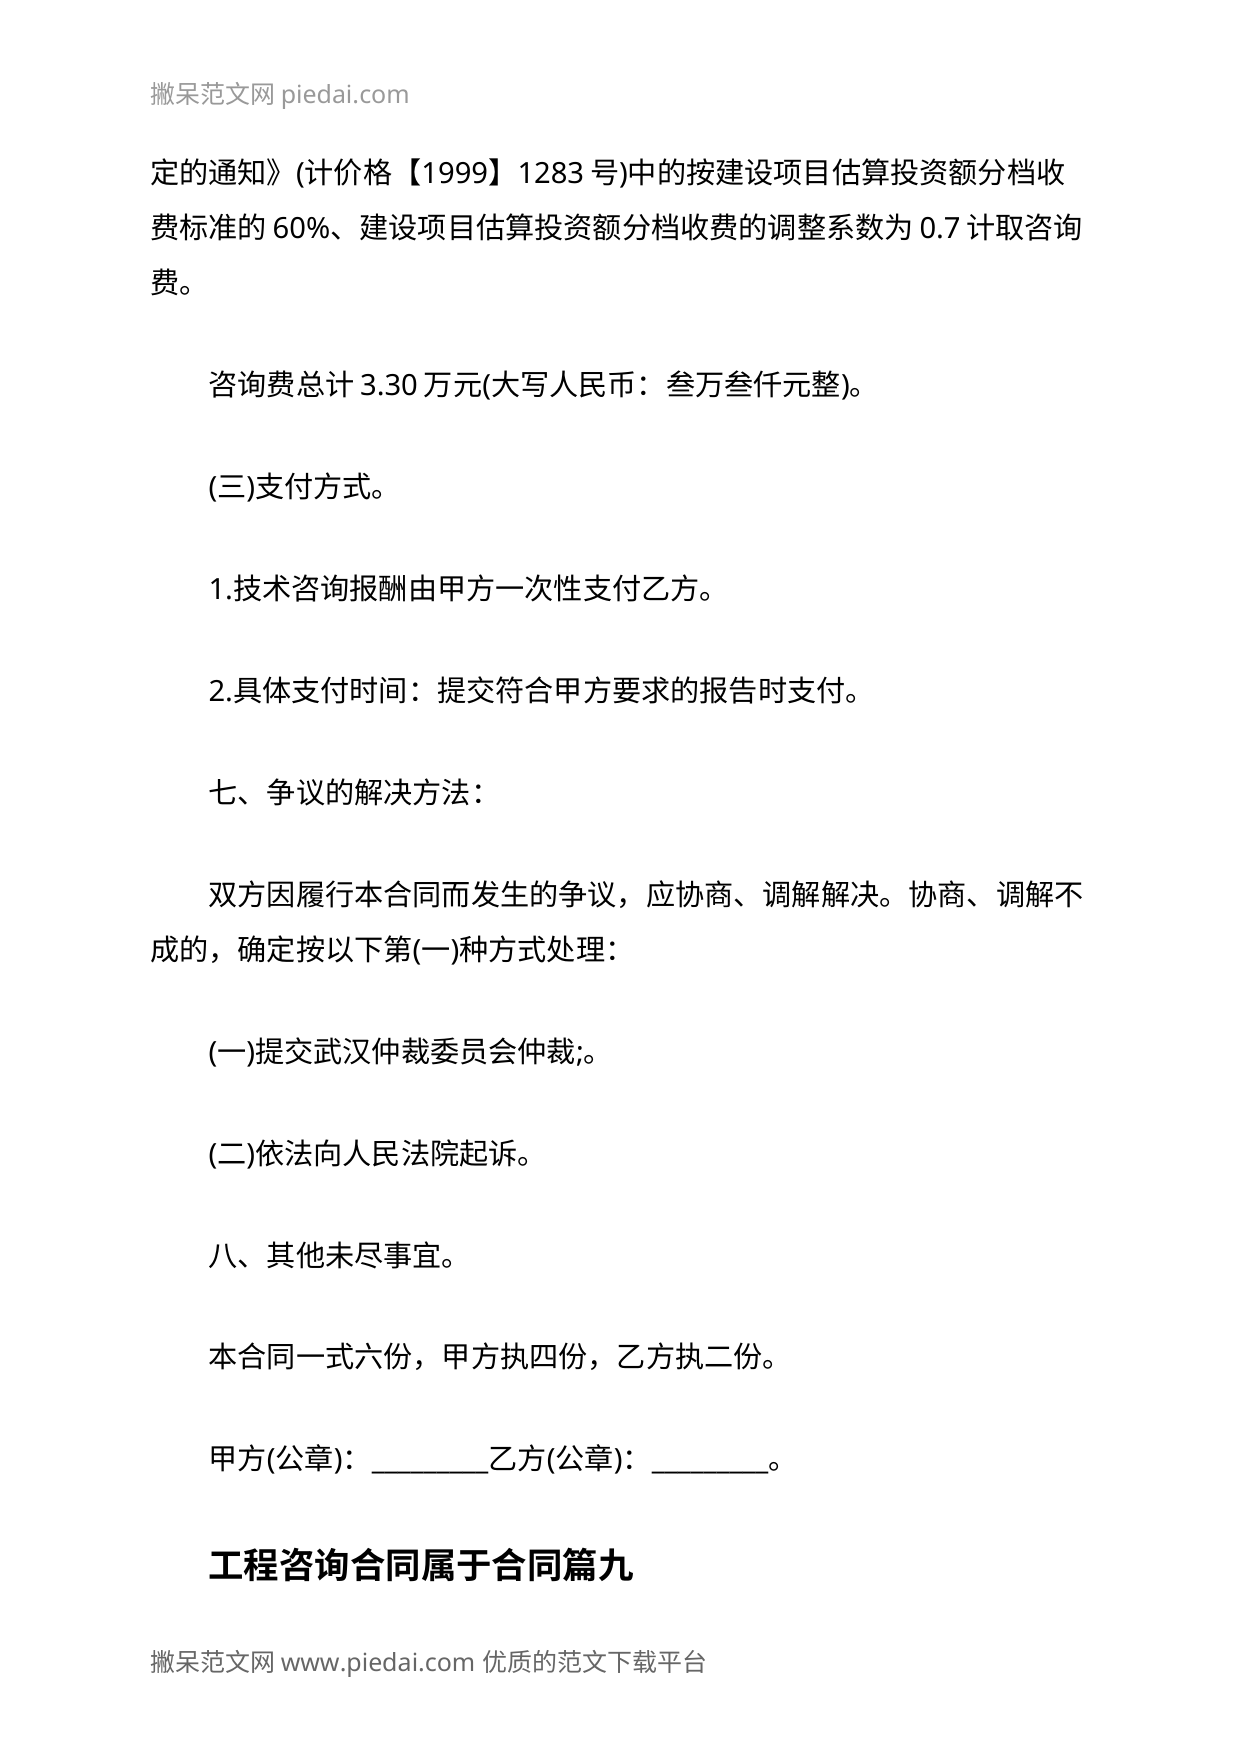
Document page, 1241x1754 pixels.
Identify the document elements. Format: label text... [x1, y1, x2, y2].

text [150, 150, 1090, 302]
text 2.具体支付时间：提交符合甲方要求的报告时支付。 [150, 668, 1090, 710]
text 八、其他未尽事宜。 [150, 1232, 1090, 1274]
text (三)支付方式。 [150, 464, 1090, 506]
text 1.技术咨询报酬由甲方一次性支付乙方。 [150, 566, 1090, 608]
text 工程咨询合同属于合同篇九 [150, 1538, 1090, 1589]
text 双方因履行本合同而发生的争议，应协商、调解解决。协商、调解不成的，确定按以下第(一)种方式处理： [150, 871, 1090, 969]
text 甲方(公章)：_________乙方(公章)：_________。 [150, 1436, 1090, 1478]
text 七、争议的解决方法： [150, 770, 1090, 812]
text (二)依法向人民法院起诉。 [150, 1130, 1090, 1173]
text 本合同一式六份，甲方执四份，乙方执二份。 [150, 1334, 1090, 1376]
text 咨询费总计3.30万元(大写人民币：叁万叁仟元整)。 [150, 362, 1090, 404]
text (一)提交武汉仲裁委员会仲裁;。 [150, 1028, 1090, 1071]
